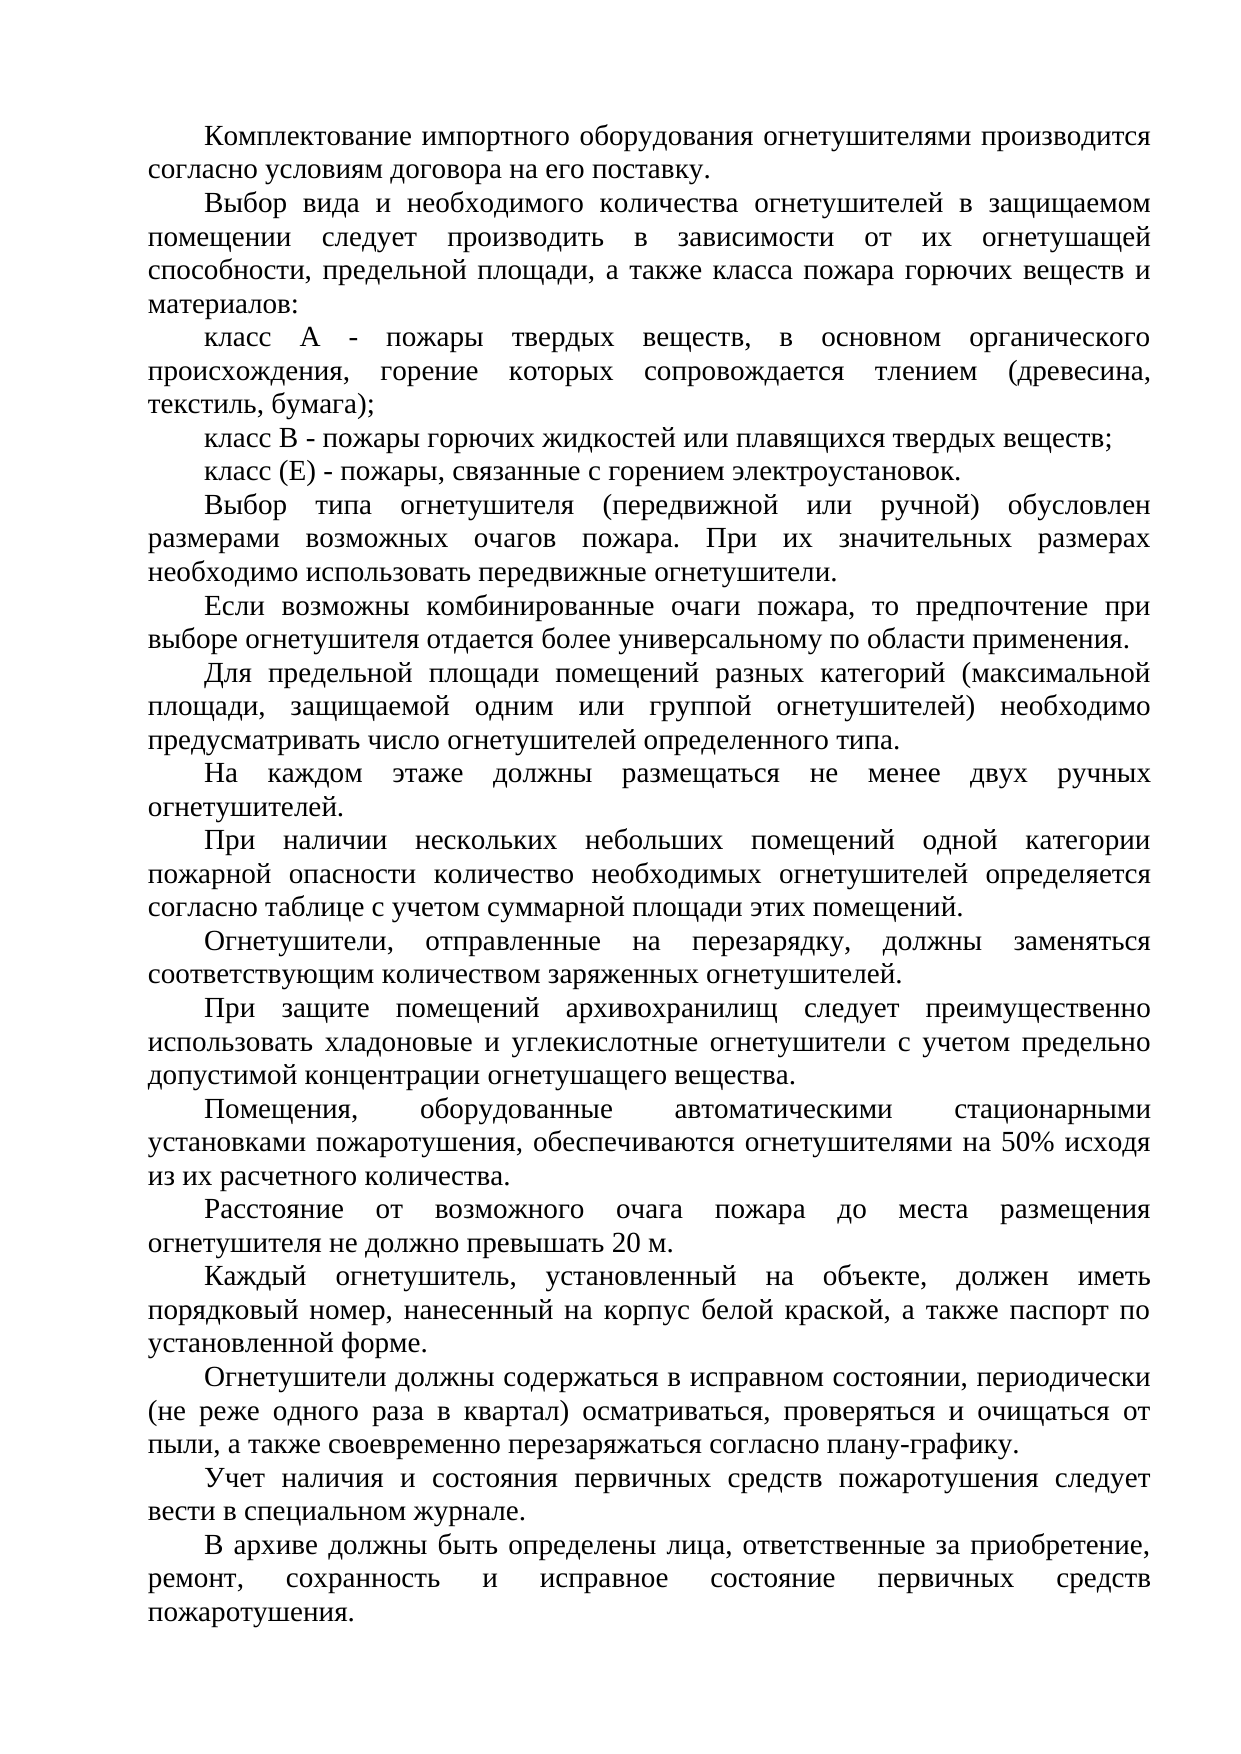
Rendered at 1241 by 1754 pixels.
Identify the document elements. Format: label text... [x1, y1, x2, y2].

text класс B - пожары горючих жидкостей или плавящихся твердых веществ; [148, 420, 1152, 453]
text Выбор вида и необходимого количества огнетушителей в защищаемом помещении следует производить в зависимости от их огнетушащей способности, предельной площади, а также класса пожара горючих веществ и материалов: [148, 185, 1152, 319]
text Каждый огнетушитель, установленный на объекте, должен иметь порядковый номер, нанесенный на корпус белой краской, а также паспорт по установленной форме. [148, 1258, 1152, 1359]
text Учет наличия и состояния первичных средств пожаротушения следует вести в специальном журнале. [148, 1460, 1152, 1527]
text В архиве должны быть определены лица, ответственные за приобретение, ремонт, сохранность и исправное состояние первичных средств пожаротушения. [148, 1527, 1152, 1627]
text Помещения, оборудованные автоматическими стационарными установками пожаротушения, обеспечиваются огнетушителями на 50% исходя из их расчетного количества. [148, 1091, 1152, 1191]
text При защите помещений архивохранилищ следует преимущественно использовать хладоновые и углекислотные огнетушители с учетом предельно допустимой концентрации огнетушащего вещества. [148, 990, 1152, 1091]
text На каждом этаже должны размещаться не менее двух ручных огнетушителей. [148, 755, 1152, 822]
text класс (E) - пожары, связанные с горением электроустановок. [148, 453, 1152, 487]
text Огнетушители, отправленные на перезарядку, должны заменяться соответствующим количеством заряженных огнетушителей. [148, 923, 1152, 990]
text Если возможны комбинированные очаги пожара, то предпочтение при выборе огнетушителя отдается более универсальному по области применения. [148, 588, 1152, 655]
text Расстояние от возможного очага пожара до места размещения огнетушителя не должно превышать 20 м. [148, 1191, 1152, 1258]
text класс A - пожары твердых веществ, в основном органического происхождения, горение которых сопровождается тлением (древесина, текстиль, бумага); [148, 319, 1152, 420]
text Огнетушители должны содержаться в исправном состоянии, периодически (не реже одного раза в квартал) осматриваться, проверяться и очищаться от пыли, а также своевременно перезаряжаться согласно плану-графику. [148, 1359, 1152, 1460]
text Выбор типа огнетушителя (передвижной или ручной) обусловлен размерами возможных очагов пожара. При их значительных размерах необходимо использовать передвижные огнетушители. [148, 487, 1152, 588]
text При наличии нескольких небольших помещений одной категории пожарной опасности количество необходимых огнетушителей определяется согласно таблице с учетом суммарной площади этих помещений. [148, 822, 1152, 923]
text Комплектование импортного оборудования огнетушителями производится согласно условиям договора на его поставку. [148, 118, 1152, 185]
text Для предельной площади помещений разных категорий (максимальной площади, защищаемой одним или группой огнетушителей) необходимо предусматривать число огнетушителей определенного типа. [148, 655, 1152, 755]
